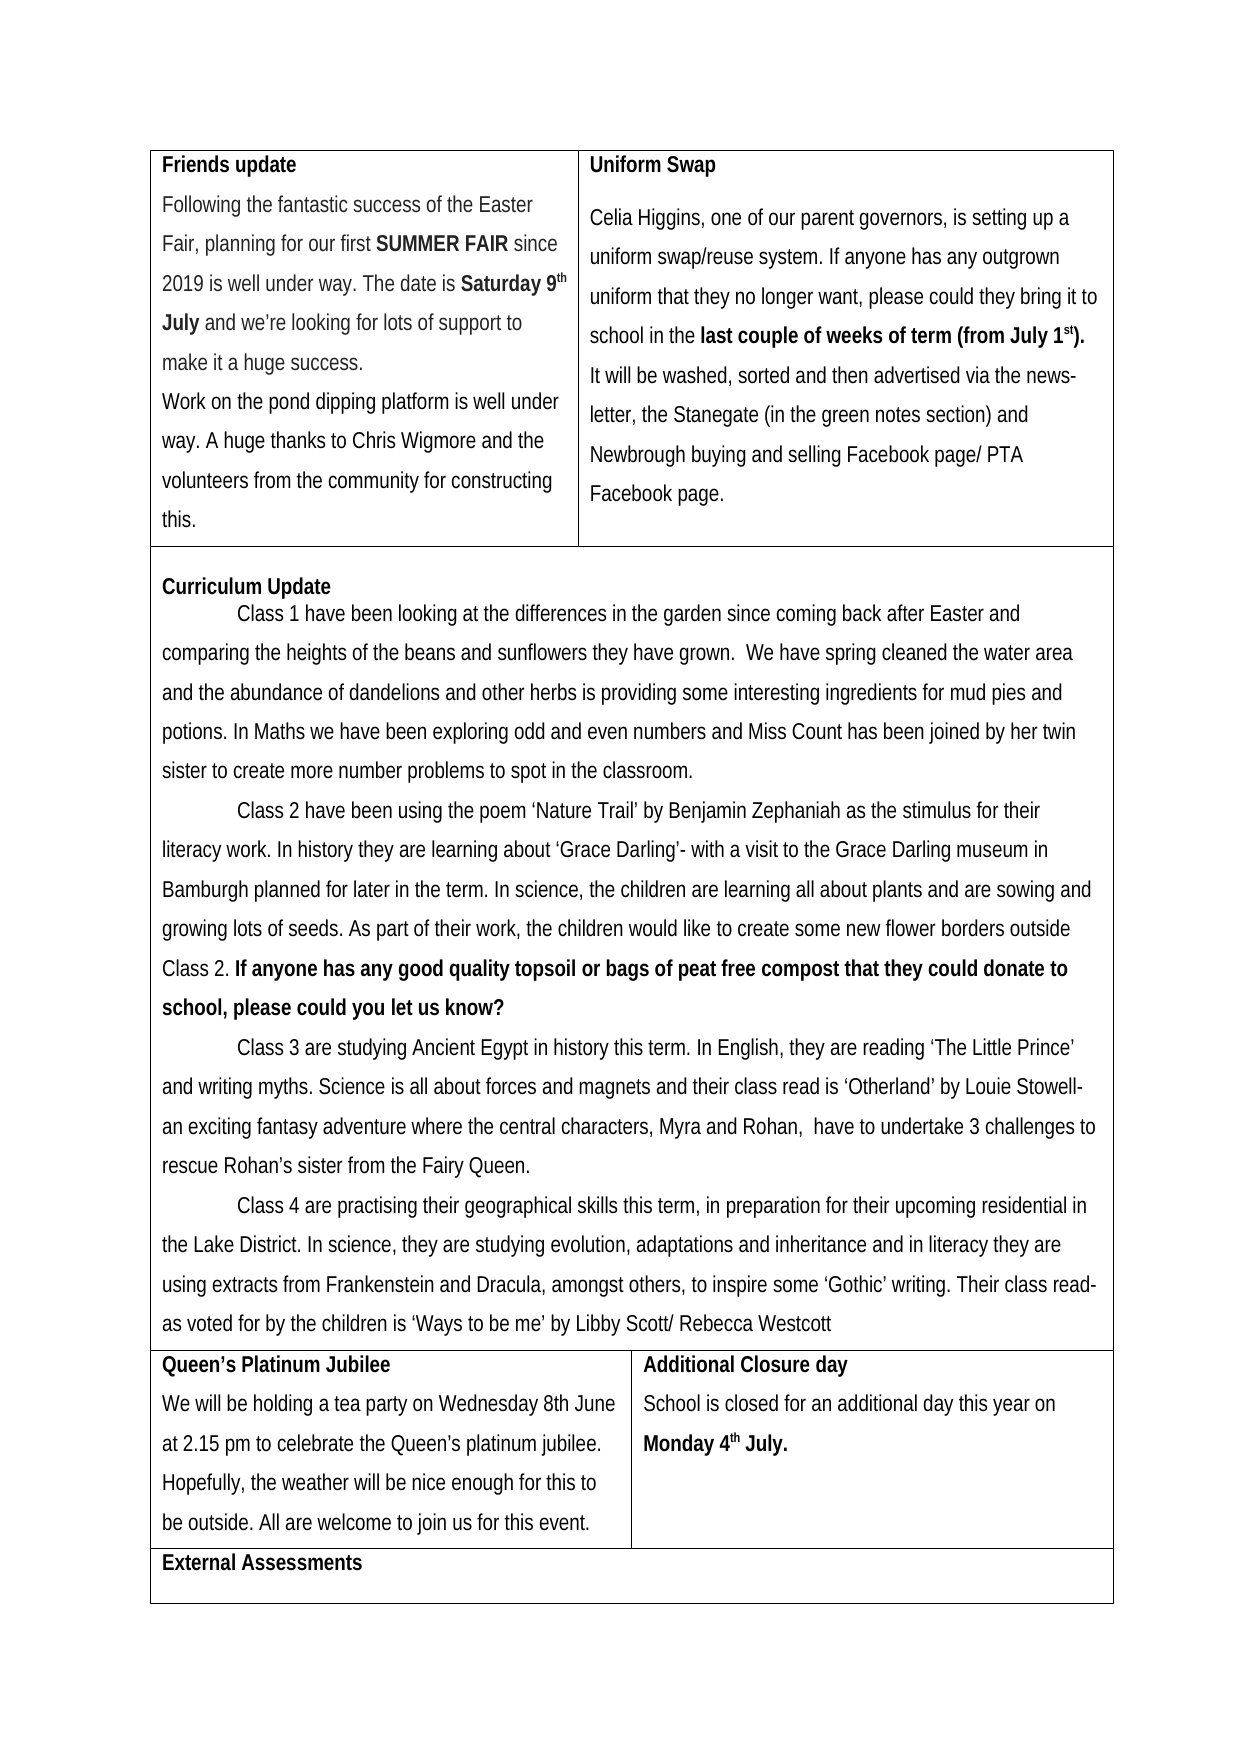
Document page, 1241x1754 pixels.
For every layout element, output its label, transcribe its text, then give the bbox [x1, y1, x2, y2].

table_cell Friends update Following the fantastic success of the Easter Fair, planning for our first SUMMER FAIR since 2019 is well under way. The date is Saturday 9th July and we’re looking for lots of support to make it a huge success. Work on the pond dipping platform is well under way. A huge thanks to Chris Wigmore and the volunteers from the community for constructing this. [151, 151, 578, 546]
table_cell Queen’s Platinum Jubilee We will be holding a tea party on Wednesday 8th June at 2.15 pm to celebrate the Queen’s platinum jubilee. Hopefully, the weather will be nice enough for this to be outside. All are welcome to join us for this event. [151, 1351, 631, 1548]
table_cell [151, 1549, 1113, 1603]
table_cell Curriculum Update Class 1 have been looking at the differences in the garden since coming back after Easter and comparing the heights of the beans and sunflowers they have grown. We have spring cleaned the water area and the abundance of dandelions and other herbs is providing some interesting ingredients for mud pies and potions. In Maths we have been exploring odd and even numbers and Miss Count has been joined by her twin sister to create more number problems to spot in the classroom. Class 2 have been using the poem ‘Nature Trail’ by Benjamin Zephaniah as the stimulus for their literacy work. In history they are learning about ‘Grace Darling’- with a visit to the Grace Darling museum in Bamburgh planned for later in the term. In science, the children are learning all about plants and are sowing and growing lots of seeds. As part of their work, the children would like to create some new flower borders outside Class 2. If anyone has any good quality topsoil or bags of peat free compost that they could donate to school, please could you let us know? Class 3 are studying Ancient Egypt in history this term. In English, they are reading ‘The Little Prince’ and writing myths. Science is all about forces and magnets and their class read is ‘Otherland’ by Louie Stowell-an exciting fantasy adventure where the central characters, Myra and Rohan, have to undertake 3 challenges to rescue Rohan’s sister from the Fairy Queen. Class 4 are practising their geographical skills this term, in preparation for their upcoming residential in the Lake District. In science, they are studying evolution, adaptations and inheritance and in literacy they are using extracts from Frankenstein and Dracula, amongst others, to inspire some ‘Gothic’ writing. Their class read- as voted for by the children is ‘Ways to be me’ by Libby Scott/ Rebecca Westcott [151, 547, 1113, 1350]
table_cell Additional Closure day School is closed for an additional day this year on Monday 4th July. [632, 1351, 1113, 1548]
table_cell Uniform Swap Celia Higgins, one of our parent governors, is setting up a uniform swap/reuse system. If anyone has any outgrown uniform that they no longer want, please could they bring it to school in the last couple of weeks of term (from July 1st). It will be washed, sorted and then advertised via the news- letter, the Stanegate (in the green notes section) and Newbrough buying and selling Facebook page/ PTA Facebook page. [579, 151, 1113, 546]
